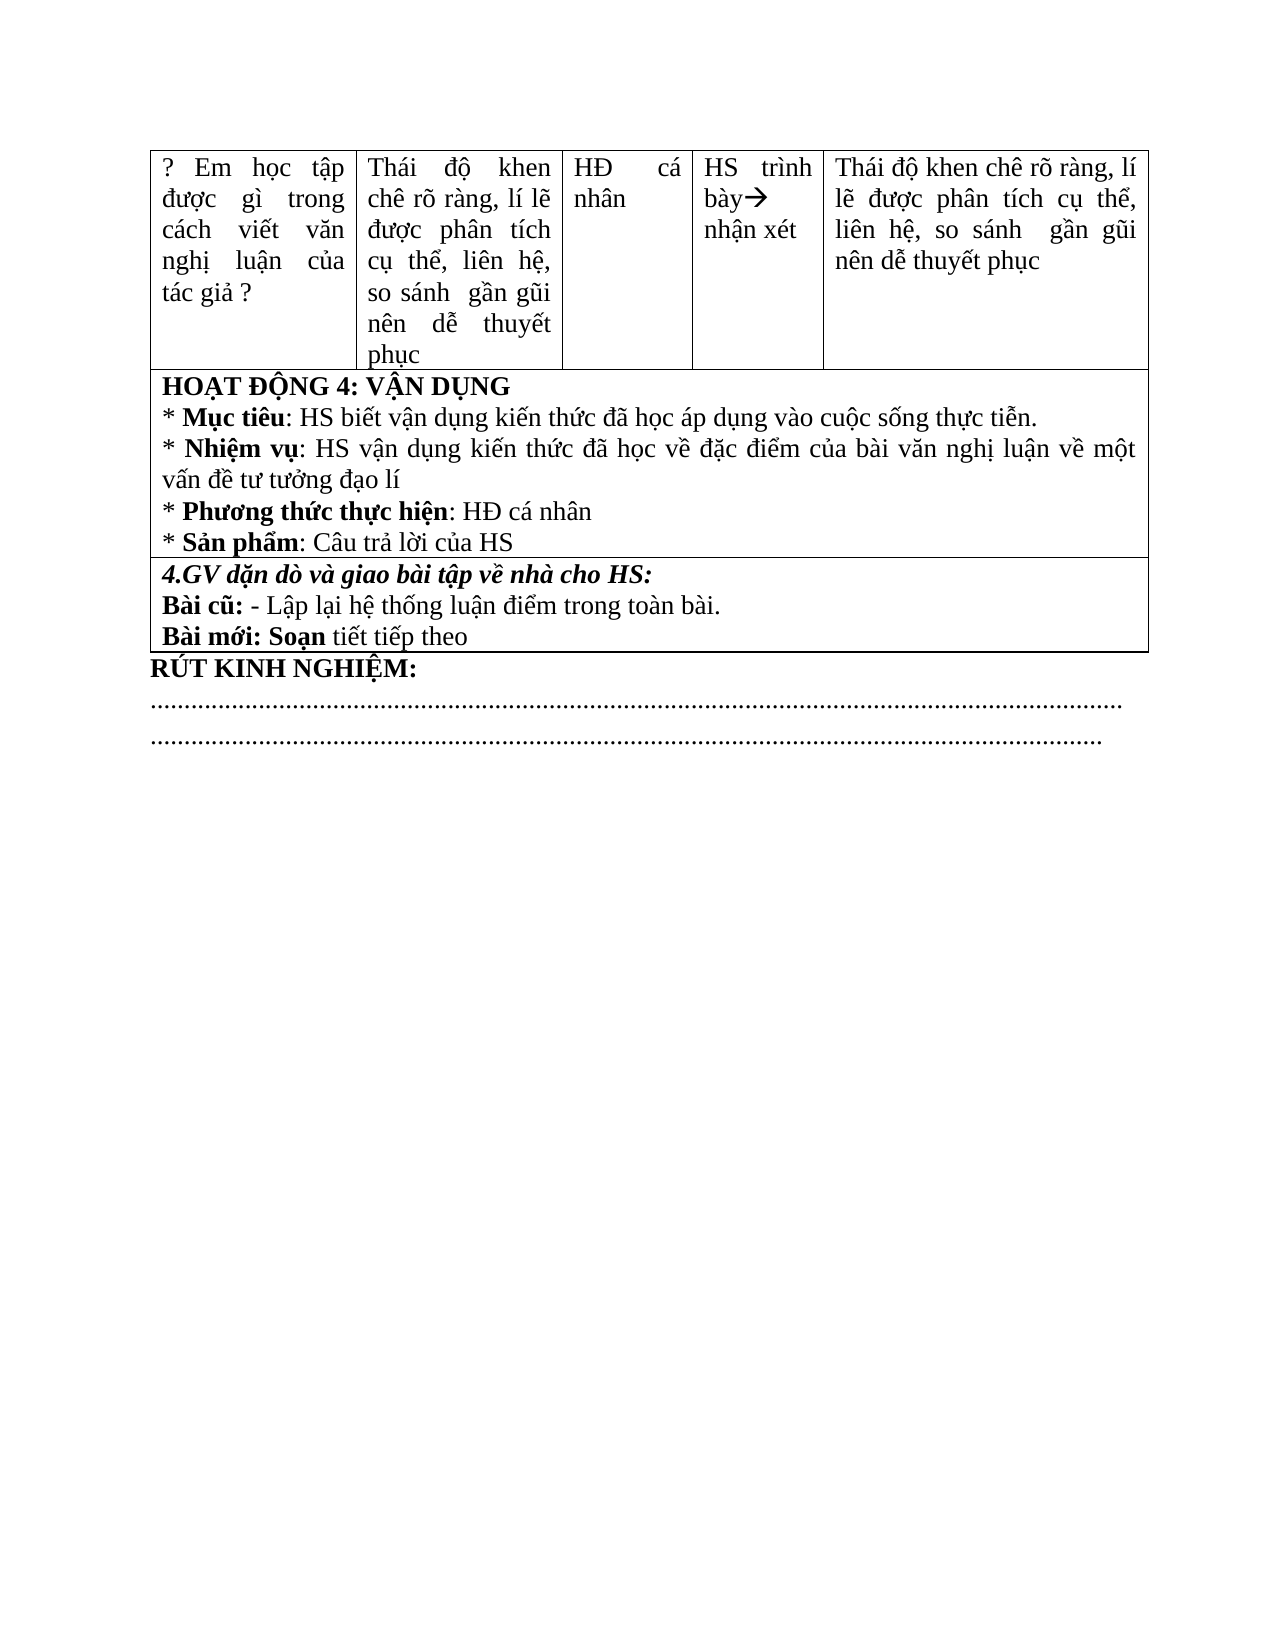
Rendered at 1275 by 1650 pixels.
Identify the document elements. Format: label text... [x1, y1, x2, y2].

table_cell HOẠT ĐỘNG 4: VẬN DỤNG * Mục tiêu: HS biết vận dụng kiến thức đã học áp dụng vào cuộc sống thực tiễn. * Nhiệm vụ: HS vận dụng kiến thức đã học về đặc điểm của bài văn nghị luận về một vấn đề tư tưởng đạo lí * Phương thức thực hiện: HĐ cá nhân * Sản phẩm: Câu trả lời của HS [151, 370, 1148, 557]
table_cell ? Em học tập được gì trong cách viết văn nghị luận của tác giả ? [151, 151, 356, 369]
table_cell HĐ cá nhân [563, 151, 692, 369]
text RÚT KINH NGHIỆM: [150, 653, 1125, 684]
table_cell Thái độ khen chê rõ ràng, lí lẽ được phân tích cụ thể, liên hệ, so sánh gần gũi nên dễ thuyết phục [824, 151, 1148, 369]
table_cell Thái độ khen chê rõ ràng, lí lẽ được phân tích cụ thể, liên hệ, so sánh gần gũi nên dễ thuyết phục [357, 151, 562, 369]
text ............................................................................................................................................................................................................................................................................................. [150, 684, 1125, 751]
table_cell HS trình bày nhận xét [693, 151, 823, 369]
table_cell 4.GV dặn dò và giao bài tập về nhà cho HS: Bài cũ: - Lập lại hệ thống luận điểm trong toàn bài. Bài mới: Soạn tiết tiếp theo [151, 558, 1148, 651]
